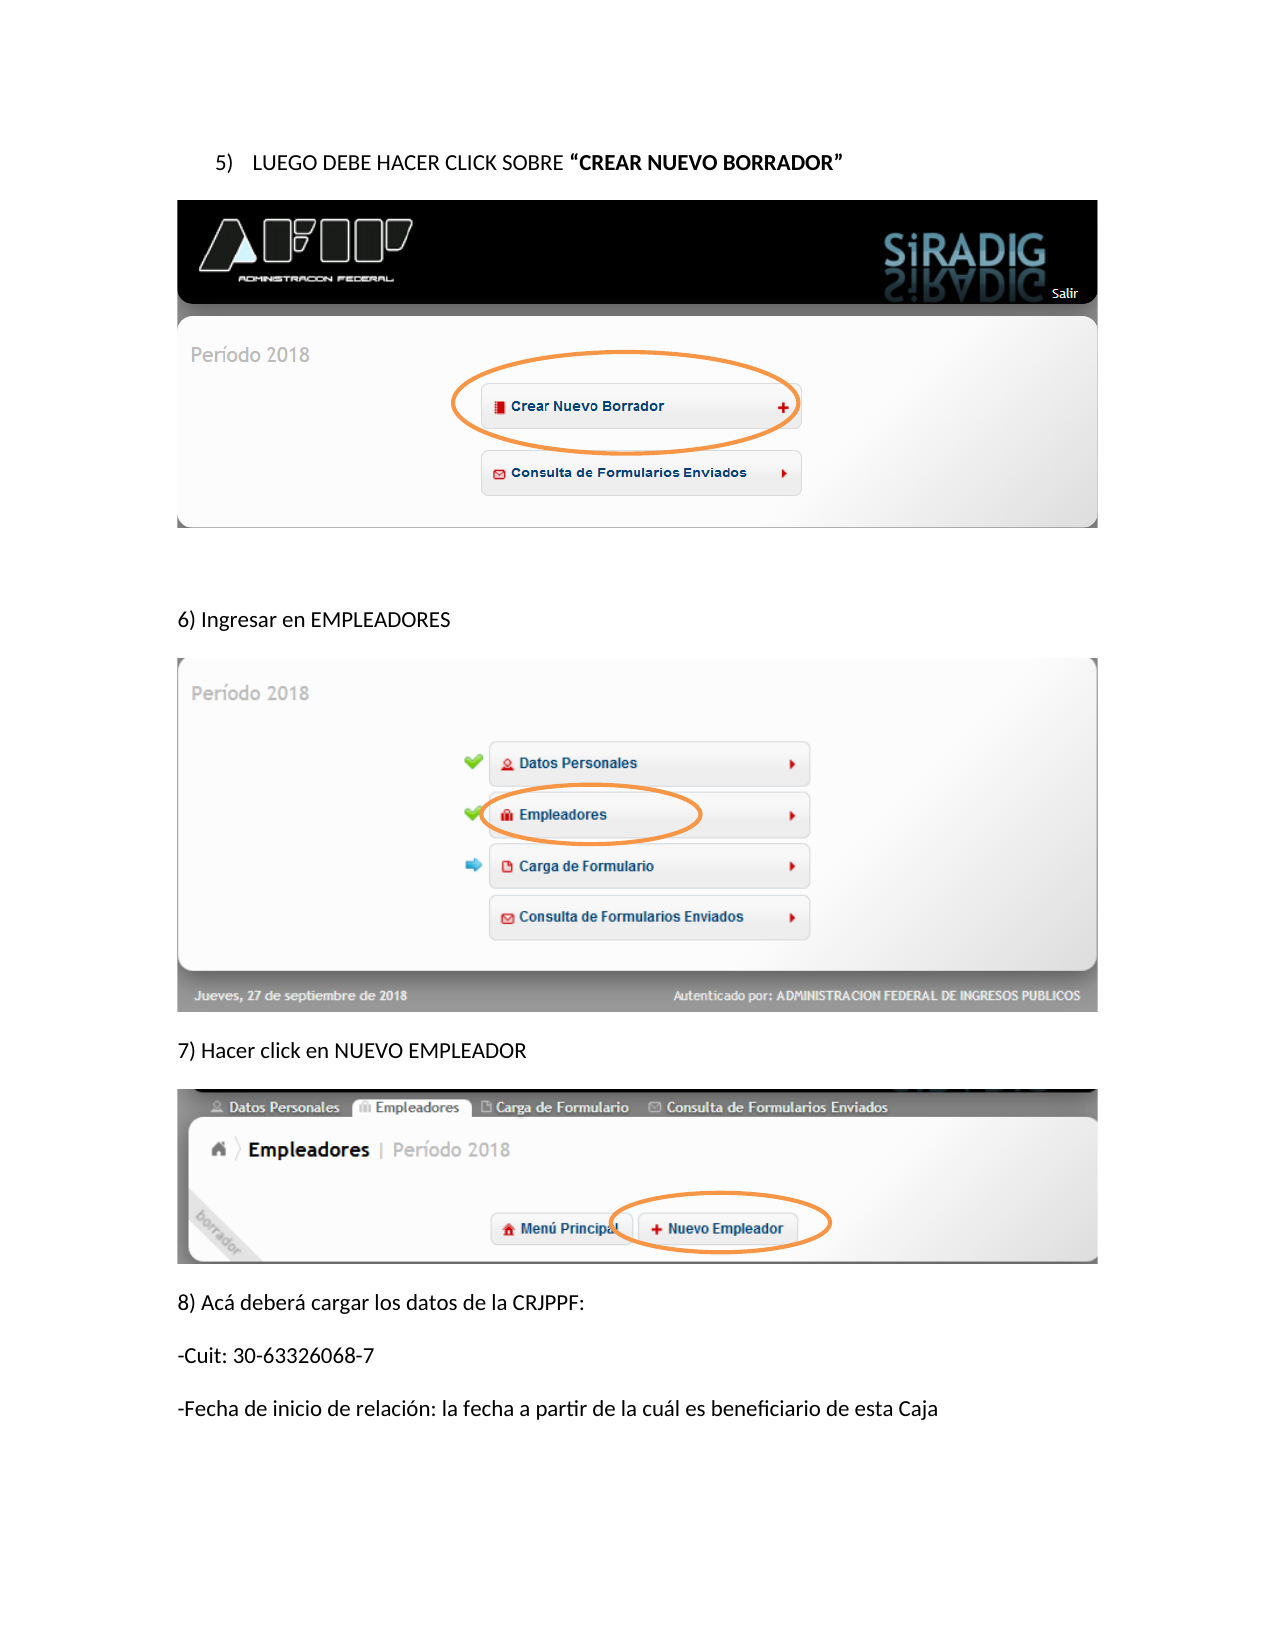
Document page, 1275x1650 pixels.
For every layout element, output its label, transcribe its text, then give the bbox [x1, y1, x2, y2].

text 6) Ingresar en EMPLEADORES [177, 605, 1098, 633]
picture [177, 658, 1098, 1012]
text 8) Acá deberá cargar los datos de la CRJPPF: [177, 1288, 1098, 1316]
picture [177, 1089, 1098, 1264]
text -Cuit: 30-63326068-7 [177, 1341, 1098, 1369]
text 7) Hacer click en NUEVO EMPLEADOR [177, 1036, 1098, 1064]
text -Fecha de inicio de relación: la fecha a partir de la cuál es beneficiario de esta Caja [177, 1394, 1098, 1422]
picture [177, 200, 1098, 528]
list LUEGO DEBE HACER CLICK SOBRE “CREAR NUEVO BORRADOR” [215, 148, 1098, 176]
